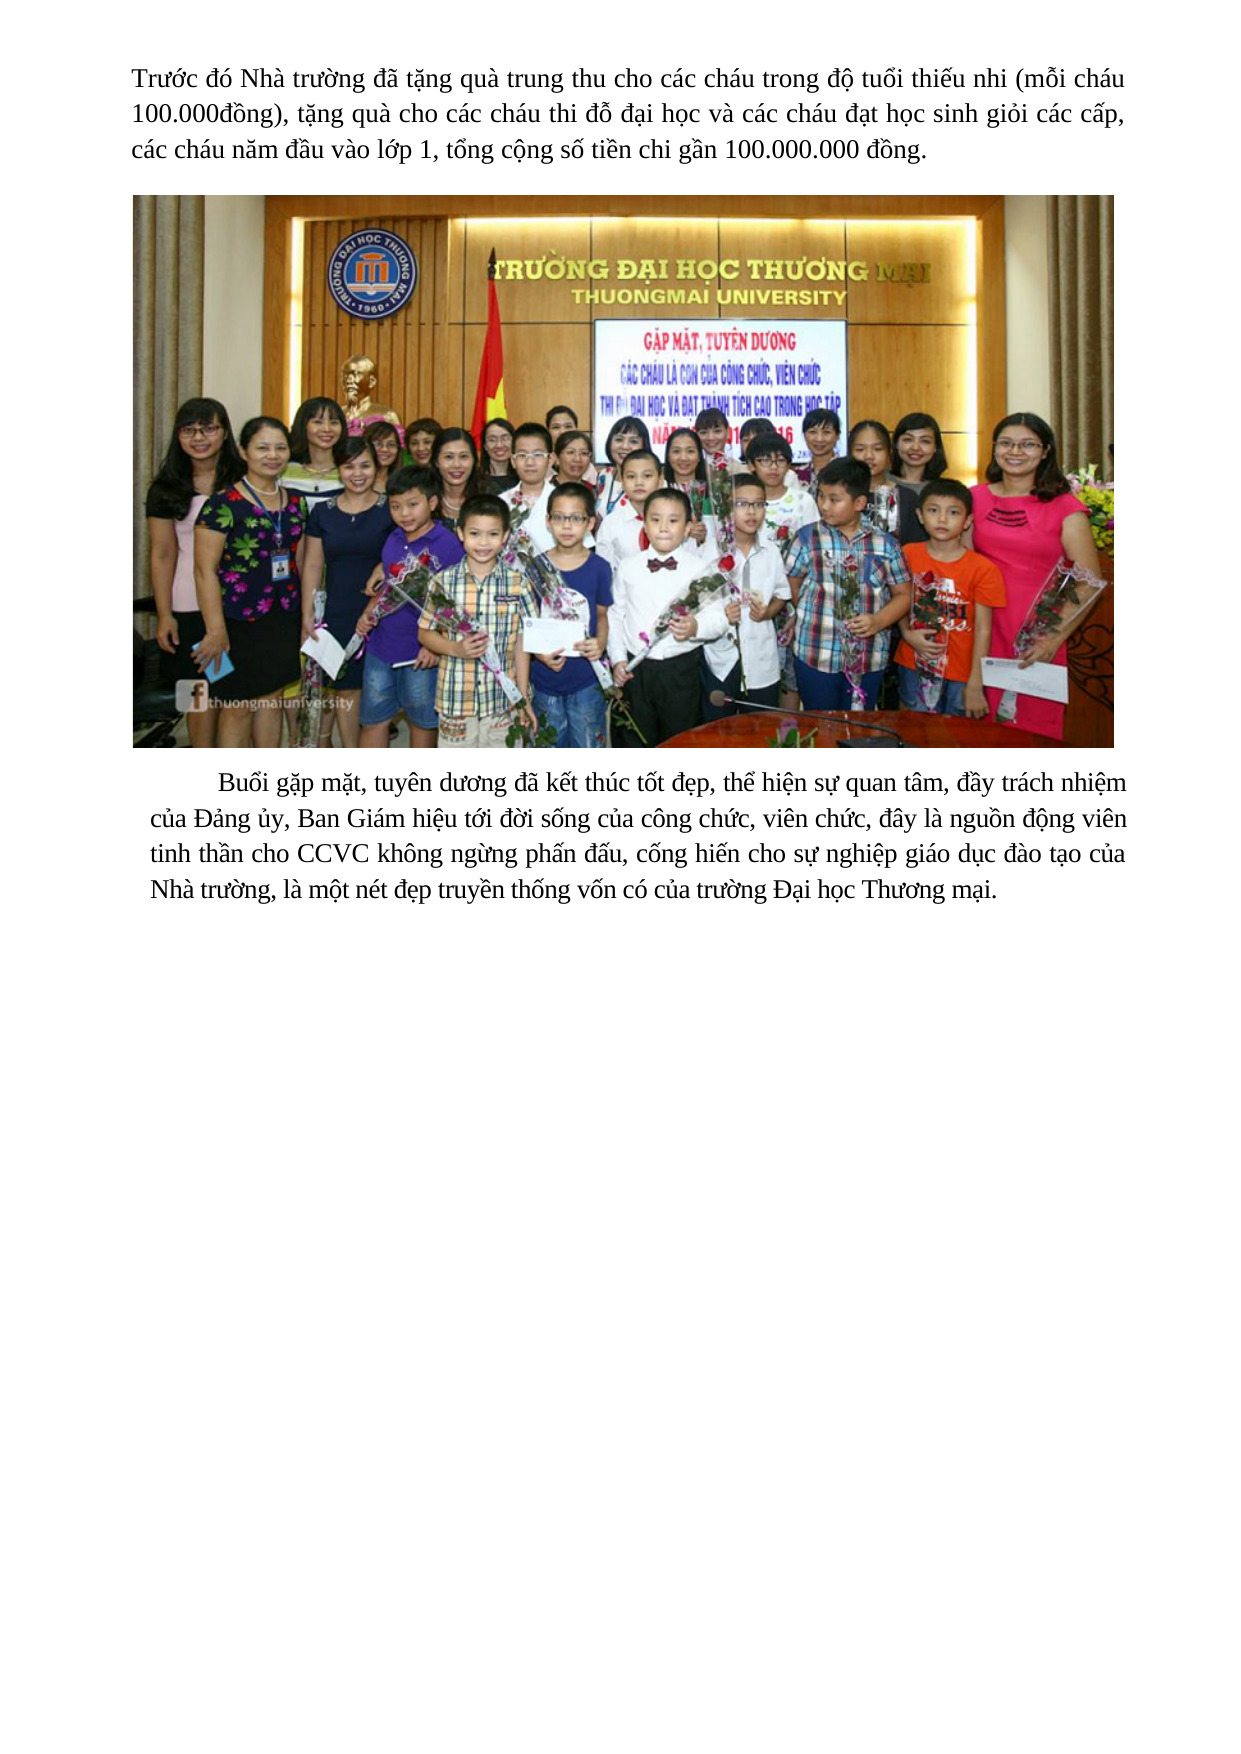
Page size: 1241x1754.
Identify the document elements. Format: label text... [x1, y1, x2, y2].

text Buổi gặp mặt, tuyên dương đã kết thúc tốt đẹp, thể hiện sự quan tâm, đầy trách nhiệm của Đảng ủy, Ban Giám hiệu tới đời sống của công chức, viên chức, đây là nguồn động viên tinh thần cho CCVC không ngừng phấn đấu, cống hiến cho sự nghiệp giáo dục đào tạo của Nhà trường, là một nét đẹp truyền thống vốn có của trường Đại học Thương mại. [150, 763, 1127, 905]
picture [132, 195, 1114, 748]
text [131, 59, 1127, 165]
